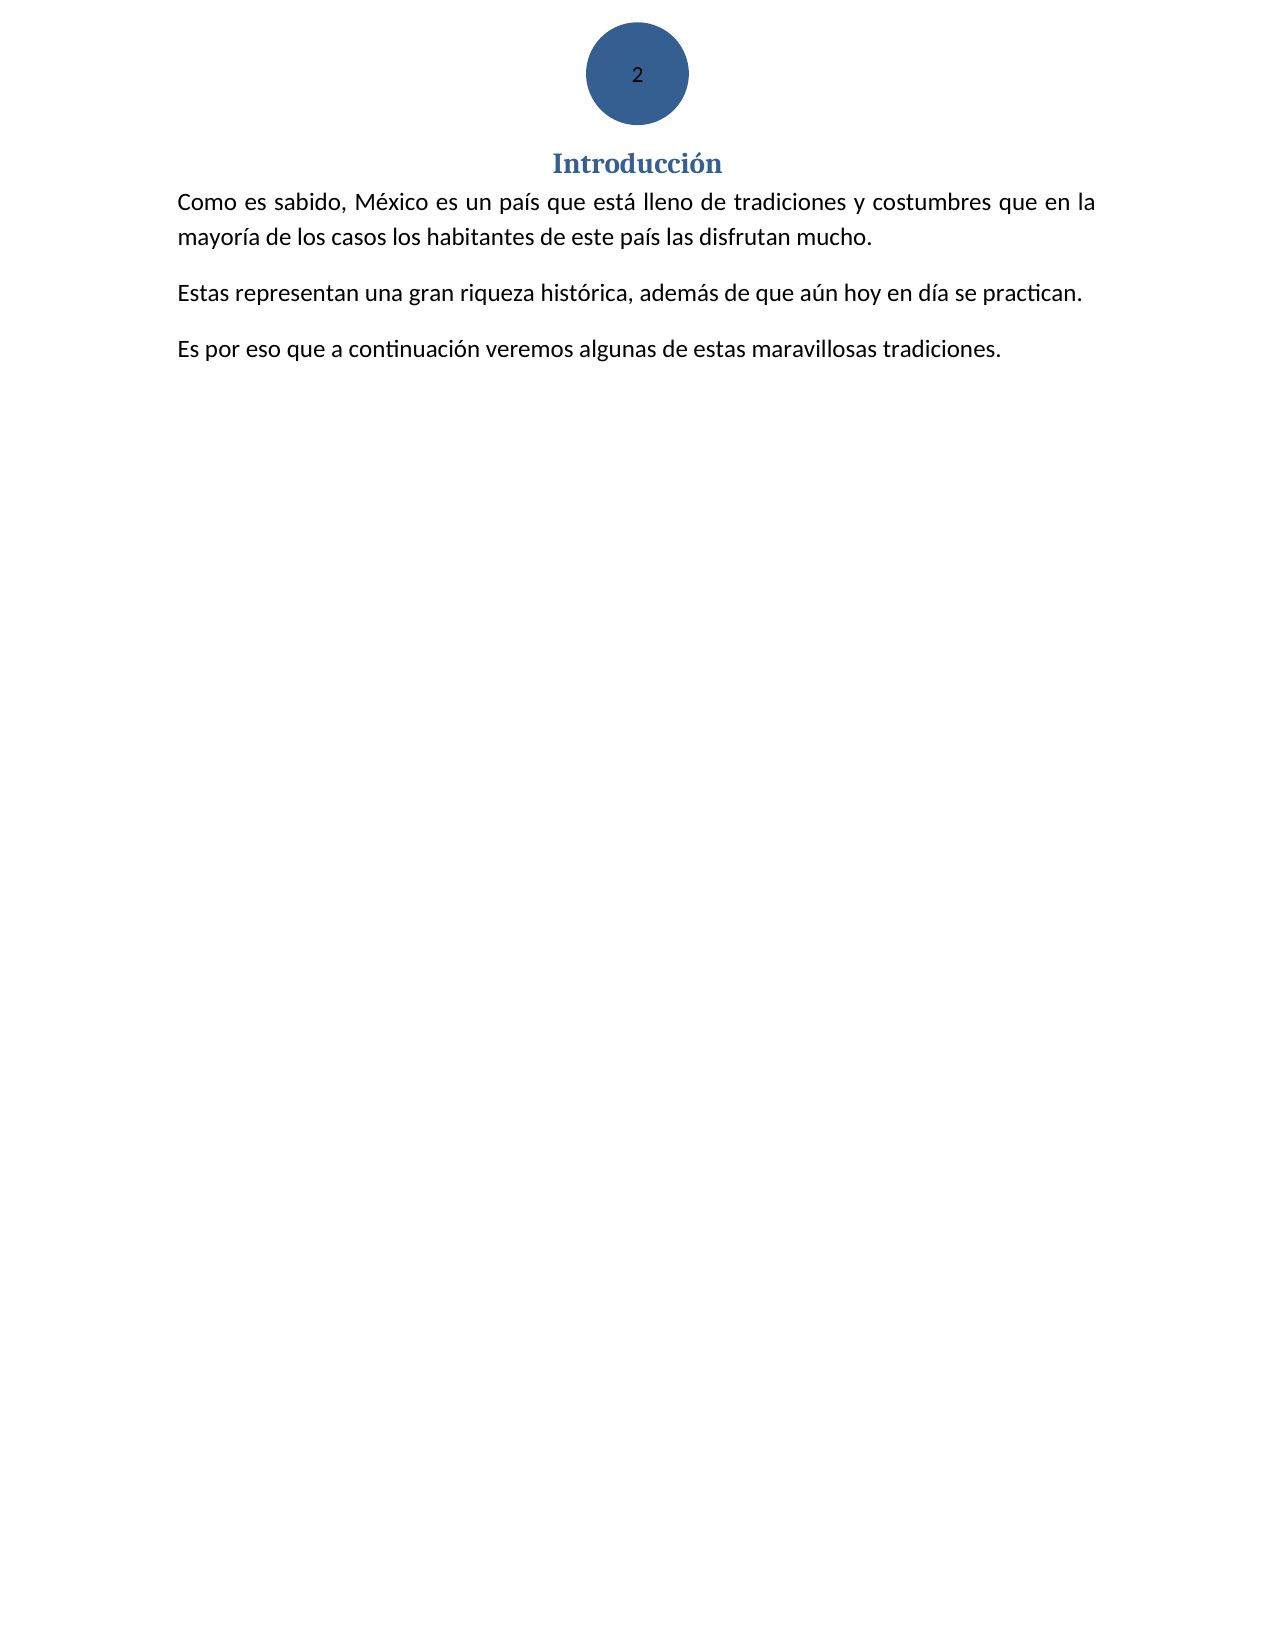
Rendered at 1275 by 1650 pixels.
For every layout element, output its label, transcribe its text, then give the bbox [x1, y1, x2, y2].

text Es por eso que a continuación veremos algunas de estas maravillosas tradiciones. [177, 333, 1098, 363]
subtitle Introducción [177, 148, 1098, 181]
text Como es sabido, México es un país que está lleno de tradiciones y costumbres que en la mayoría de los casos los habitantes de este país las disfrutan mucho. [177, 186, 1098, 252]
text Estas representan una gran riqueza histórica, además de que aún hoy en día se practican. [177, 277, 1098, 307]
